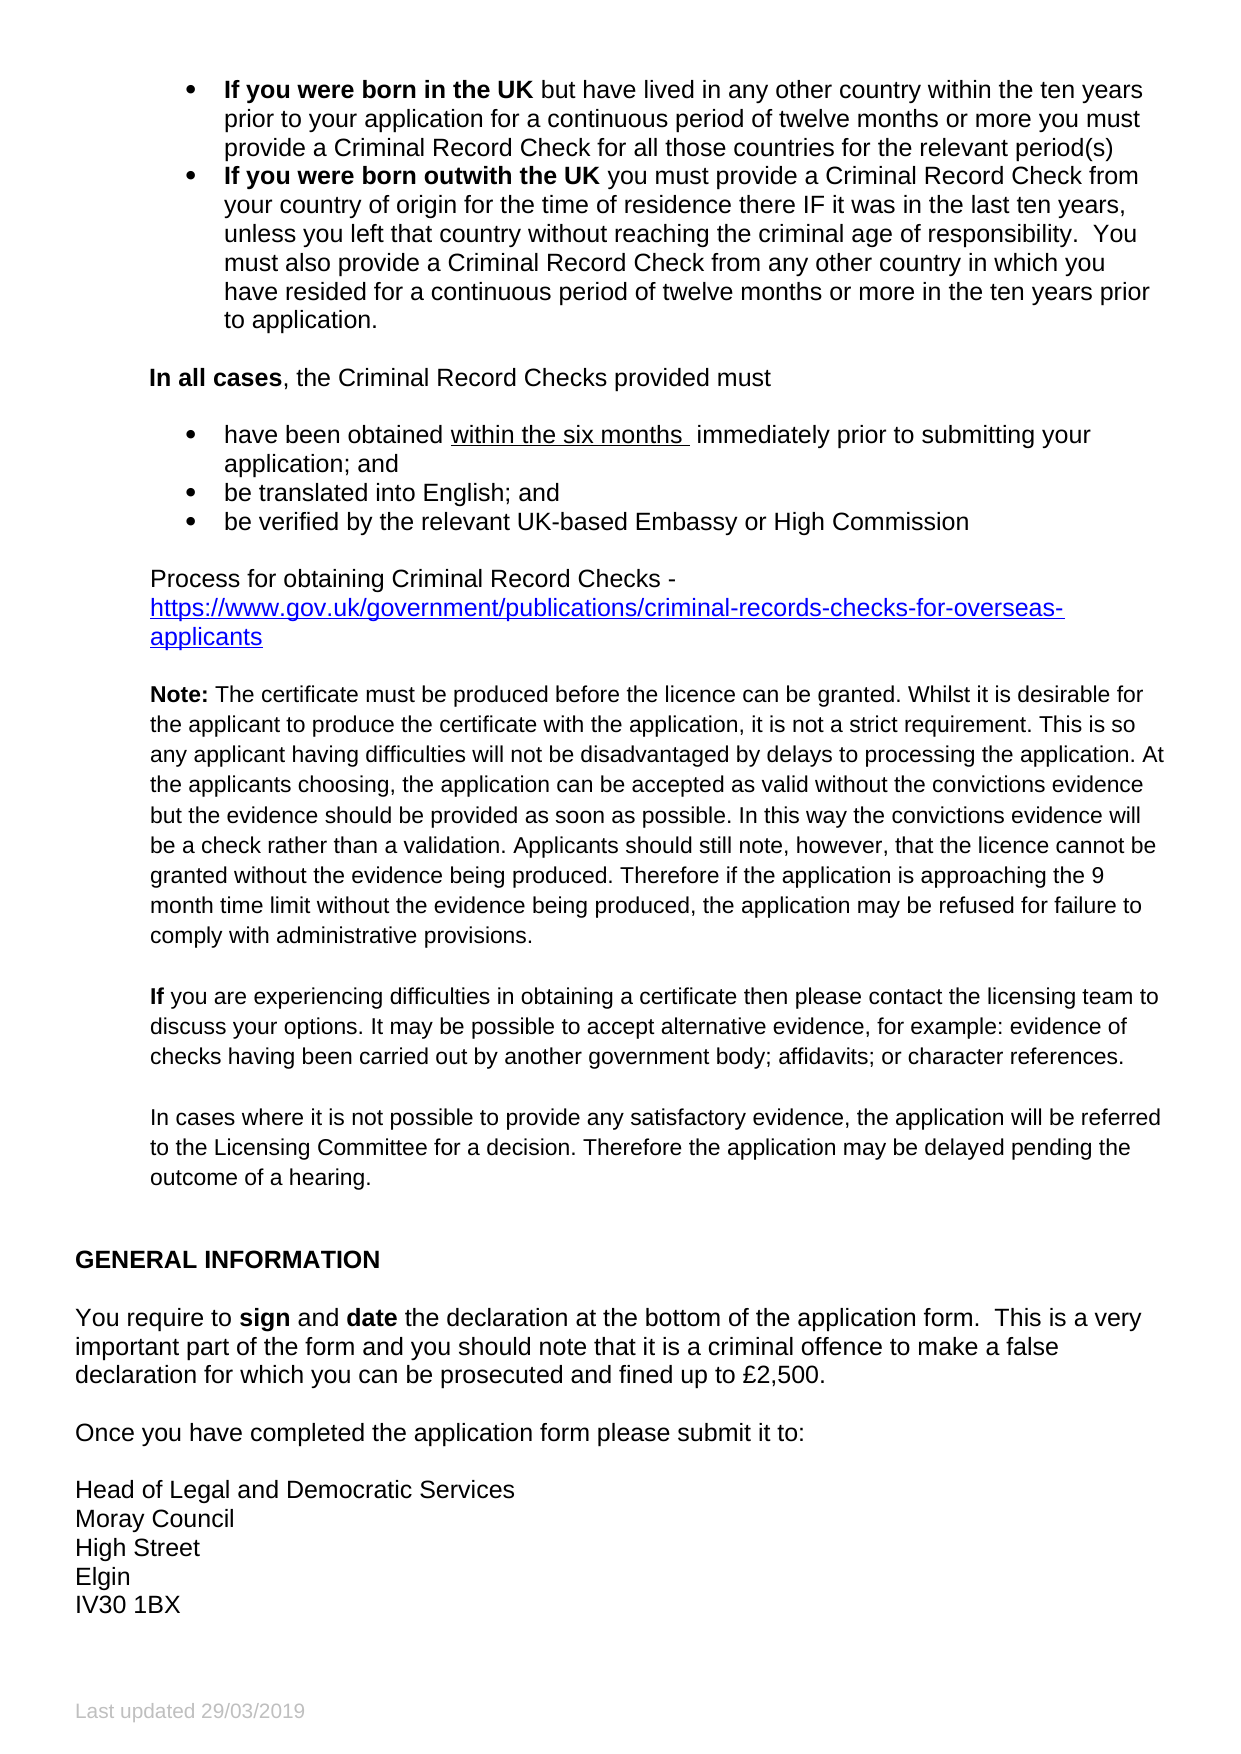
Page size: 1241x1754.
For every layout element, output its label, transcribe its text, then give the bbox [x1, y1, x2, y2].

list If you were born in the UK but have lived in any other country within the ten years prior to your application for a continuous period of twelve months or more you must provide a Criminal Record Check for all those countries for the relevant period(s) [186, 75, 1165, 161]
list In cases where it is not possible to provide any satisfactory evidence, the application will be referred to the Licensing Committee for a decision. Therefore the application may be delayed pending the outcome of a hearing. [150, 1104, 1165, 1190]
text Elgin [75, 1562, 1165, 1590]
text IV30 1BX [75, 1590, 1165, 1619]
text Process for obtaining Criminal Record Checks - https://www.gov.uk/government/publications/criminal-records-checks-for-overseas-applicants [150, 564, 1165, 651]
text GENERAL INFORMATION [75, 1245, 1165, 1274]
text You require to sign and date the declaration at the bottom of the application form. This is a very important part of the form and you should note that it is a criminal offence to make a false declaration for which you can be prosecuted and fined up to £2,500. [75, 1303, 1165, 1389]
list have been obtained within the six months immediately prior to submitting your application; and [186, 420, 1165, 478]
list If you were born outwith the UK you must provide a Criminal Record Check from your country of origin for the time of residence there IF it was in the last ten years, unless you left that country without reaching the criminal age of responsibility. You must also provide a Criminal Record Check from any other country in which you have resided for a continuous period of twelve months or more in the ten years prior to application. [186, 161, 1165, 334]
text High Street [75, 1533, 1165, 1562]
list If you are experiencing difficulties in obtaining a certificate then please contact the licensing team to discuss your options. It may be possible to accept alternative evidence, for example: evidence of checks having been carried out by another government body; affidavits; or character references. [150, 983, 1165, 1069]
text Head of Legal and Democratic Services [75, 1475, 1165, 1504]
list be verified by the relevant UK-based Embassy or High Commission [186, 507, 1165, 536]
list be translated into English; and [186, 478, 1165, 507]
text Once you have completed the application form please submit it to: [75, 1418, 1165, 1447]
text Moray Council [75, 1504, 1165, 1533]
list Note: The certificate must be produced before the licence can be granted. Whilst it is desirable for the applicant to produce the certificate with the application, it is not a strict requirement. This is so any applicant having difficulties will not be disadvantaged by delays to processing the application. At the applicants choosing, the application can be accepted as valid without the convictions evidence but the evidence should be provided as soon as possible. In this way the convictions evidence will be a check rather than a validation. Applicants should still note, however, that the licence cannot be granted without the evidence being produced. Therefore if the application is approaching the 9 month time limit without the evidence being produced, the application may be refused for failure to comply with administrative provisions. [150, 681, 1165, 949]
text In all cases, the Criminal Record Checks provided must [149, 363, 1165, 391]
